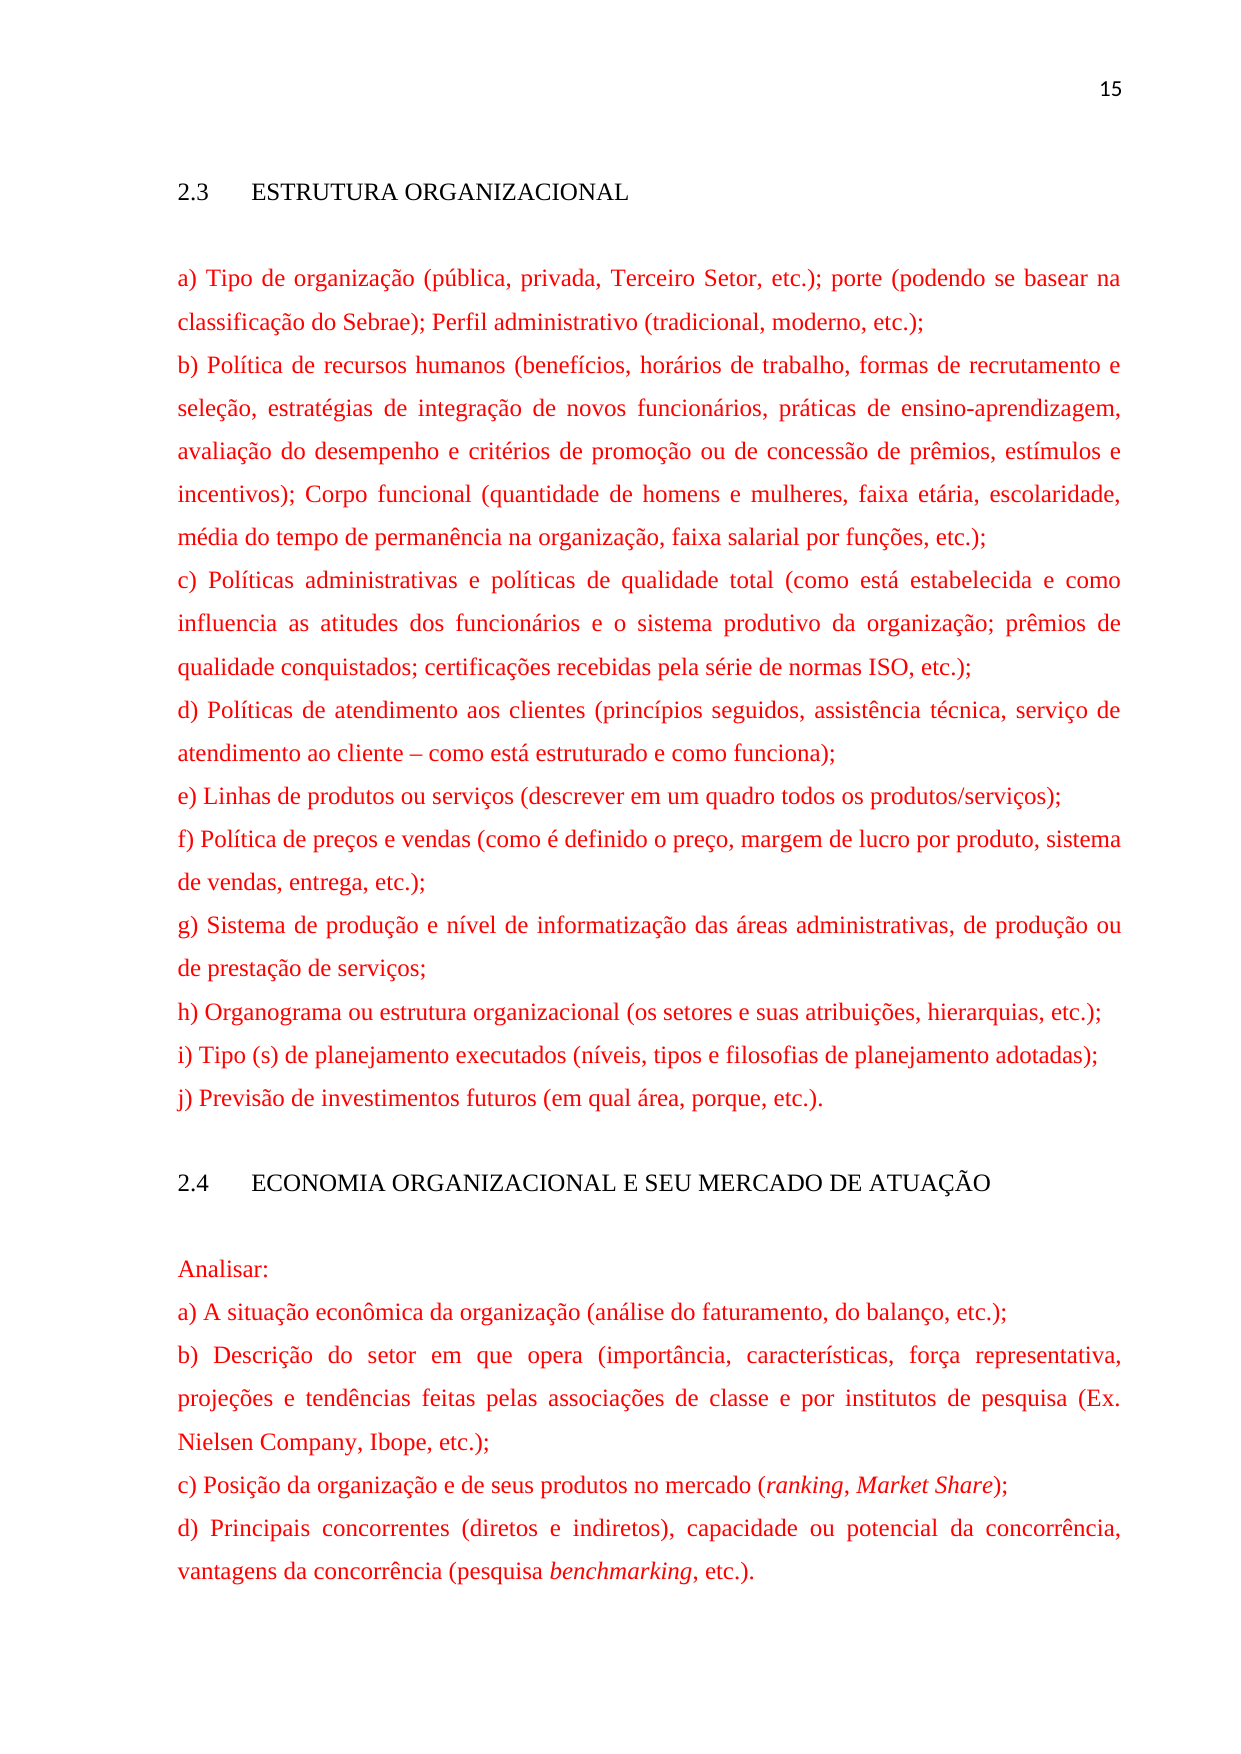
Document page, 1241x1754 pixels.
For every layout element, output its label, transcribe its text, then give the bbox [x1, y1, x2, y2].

text a) A situação econômica da organização (análise do faturamento, do balanço, etc.); [177, 1297, 1122, 1326]
text i) Tipo (s) de planejamento executados (níveis, tipos e filosofias de planejamento adotadas); [177, 1040, 1122, 1068]
text c) Políticas administrativas e políticas de qualidade total (como está estabelecida e como influencia as atitudes dos funcionários e o sistema produtivo da organização; prêmios de qualidade conquistados; certificações recebidas pela série de normas ISO, etc.); [177, 565, 1122, 680]
text d) Políticas de atendimento aos clientes (princípios seguidos, assistência técnica, serviço de atendimento ao cliente – como está estruturado e como funciona); [177, 695, 1122, 767]
subtitle 2.3 ESTRUTURA ORGANIZACIONAL [177, 177, 1122, 206]
subtitle 2.4 ECONOMIA ORGANIZACIONAL E SEU MERCADO DE ATUAÇÃO [177, 1168, 1122, 1197]
text c) Posição da organização e de seus produtos no mercado (ranking, Market Share); [177, 1470, 1122, 1498]
text e) Linhas de produtos ou serviços (descrever em um quadro todos os produtos/serviços); [177, 781, 1122, 810]
text b) Descrição do setor em que opera (importância, características, força representativa, projeções e tendências feitas pelas associações de classe e por institutos de pesquisa (Ex. Nielsen Company, Ibope, etc.); [177, 1340, 1122, 1455]
text d) Principais concorrentes (diretos e indiretos), capacidade ou potencial da concorrência, vantagens da concorrência (pesquisa benchmarking, etc.). [177, 1513, 1122, 1585]
text b) Política de recursos humanos (benefícios, horários de trabalho, formas de recrutamento e seleção, estratégias de integração de novos funcionários, práticas de ensino-aprendizagem, avaliação do desempenho e critérios de promoção ou de concessão de prêmios, estímulos e incentivos); Corpo funcional (quantidade de homens e mulheres, faixa etária, escolaridade, média do tempo de permanência na organização, faixa salarial por funções, etc.); [177, 350, 1122, 551]
text h) Organograma ou estrutura organizacional (os setores e suas atribuições, hierarquias, etc.); [177, 997, 1122, 1025]
text g) Sistema de produção e nível de informatização das áreas administrativas, de produção ou de prestação de serviços; [177, 910, 1122, 982]
text j) Previsão de investimentos futuros (em qual área, porque, etc.). [177, 1083, 1122, 1112]
text Analisar: [177, 1254, 1122, 1283]
text a) Tipo de organização (pública, privada, Terceiro Setor, etc.); porte (podendo se basear na classificação do Sebrae); Perfil administrativo (tradicional, moderno, etc.); [177, 263, 1122, 335]
text f) Política de preços e vendas (como é definido o preço, margem de lucro por produto, sistema de vendas, entrega, etc.); [177, 824, 1122, 896]
